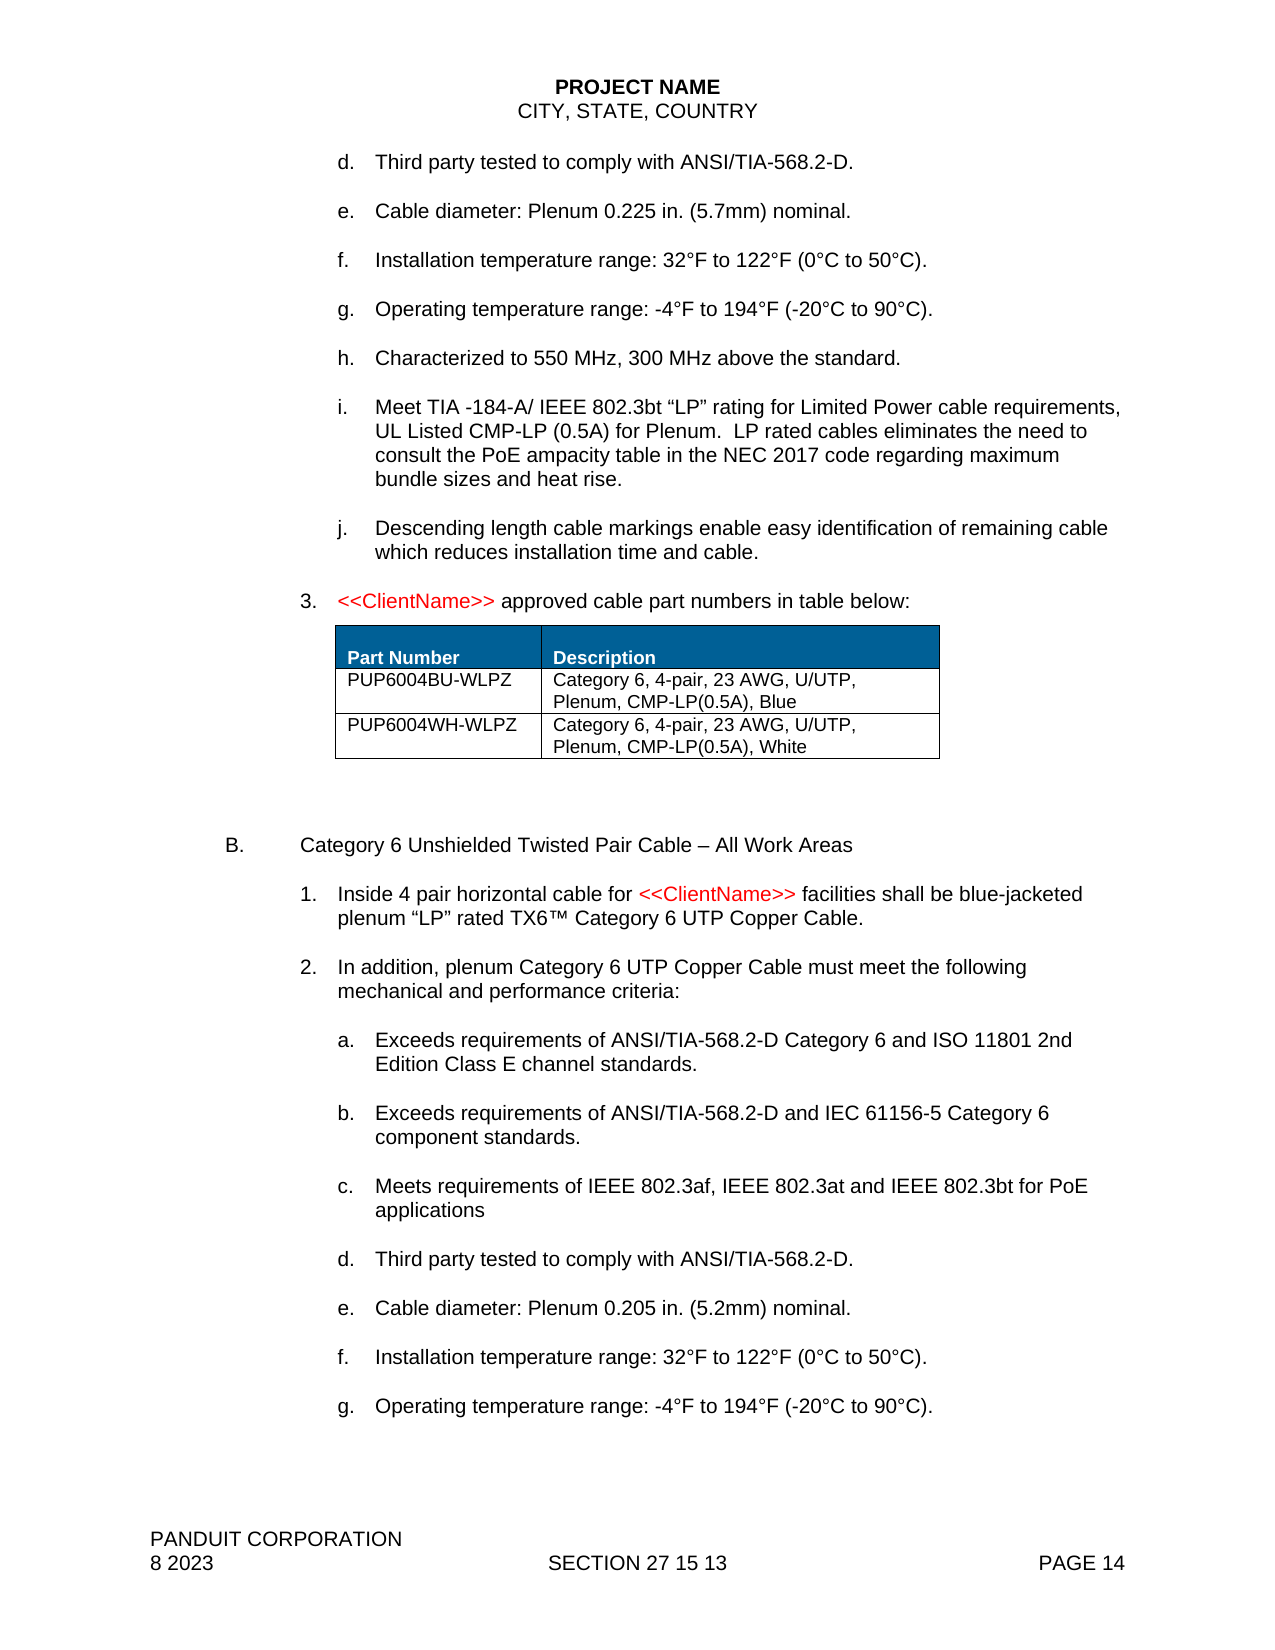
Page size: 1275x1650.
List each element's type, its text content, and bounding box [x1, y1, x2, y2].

table_cell PUP6004WH-WLPZ [336, 714, 541, 758]
subtitle Operating temperature range: -4°F to 194°F (-20°C to 90°C). [337, 297, 1125, 321]
subtitle Exceeds requirements of ANSI/TIA-568.2-D and IEC 61156-5 Category 6 component standards. [337, 1101, 1125, 1149]
subtitle Inside 4 pair horizontal cable for <<ClientName>> facilities shall be blue-jacketed plenum “LP” rated TX6™ Category 6 UTP Copper Cable. [300, 882, 1125, 930]
table_cell Category 6, 4-pair, 23 AWG, U/UTP, Plenum, CMP-LP(0.5A), White [542, 714, 939, 758]
subtitle Characterized to 550 MHz, 300 MHz above the standard. [337, 346, 1125, 370]
subtitle Exceeds requirements of ANSI/TIA-568.2-D Category 6 and ISO 11801 2nd Edition Class E channel standards. [337, 1028, 1125, 1076]
subtitle Meets requirements of IEEE 802.3af, IEEE 802.3at and IEEE 802.3bt for PoE applications [337, 1174, 1125, 1222]
subtitle Installation temperature range: 32°F to 122°F (0°C to 50°C). [337, 248, 1125, 272]
subtitle Meet TIA -184-A/ IEEE 802.3bt “LP” rating for Limited Power cable requirements, UL Listed CMP-LP (0.5A) for Plenum. LP rated cables eliminates the need to consult the PoE ampacity table in the NEC 2017 code regarding maximum bundle sizes and heat rise. [337, 395, 1125, 491]
subtitle <<ClientName>> approved cable part numbers in table below: [300, 588, 1125, 612]
subtitle Third party tested to comply with ANSI/TIA-568.2-D. [337, 1247, 1125, 1271]
subtitle Operating temperature range: -4°F to 194°F (-20°C to 90°C). [337, 1393, 1125, 1417]
subtitle Cable diameter: Plenum 0.205 in. (5.2mm) nominal. [337, 1296, 1125, 1319]
table_header Part Number [336, 626, 541, 668]
table_cell Category 6, 4-pair, 23 AWG, U/UTP, Plenum, CMP-LP(0.5A), Blue [542, 669, 939, 713]
subtitle In addition, plenum Category 6 UTP Copper Cable must meet the following mechanical and performance criteria: [300, 955, 1125, 1003]
subtitle Category 6 Unshielded Twisted Pair Cable – All Work Areas [225, 833, 1125, 857]
subtitle Cable diameter: Plenum 0.225 in. (5.7mm) nominal. [337, 199, 1125, 223]
subtitle Descending length cable markings enable easy identification of remaining cable which reduces installation time and cable. [337, 516, 1125, 563]
subtitle Third party tested to comply with ANSI/TIA-568.2-D. [337, 150, 1125, 174]
subtitle Installation temperature range: 32°F to 122°F (0°C to 50°C). [337, 1344, 1125, 1368]
table_header Description [542, 626, 939, 668]
table_cell PUP6004BU-WLPZ [336, 669, 541, 713]
